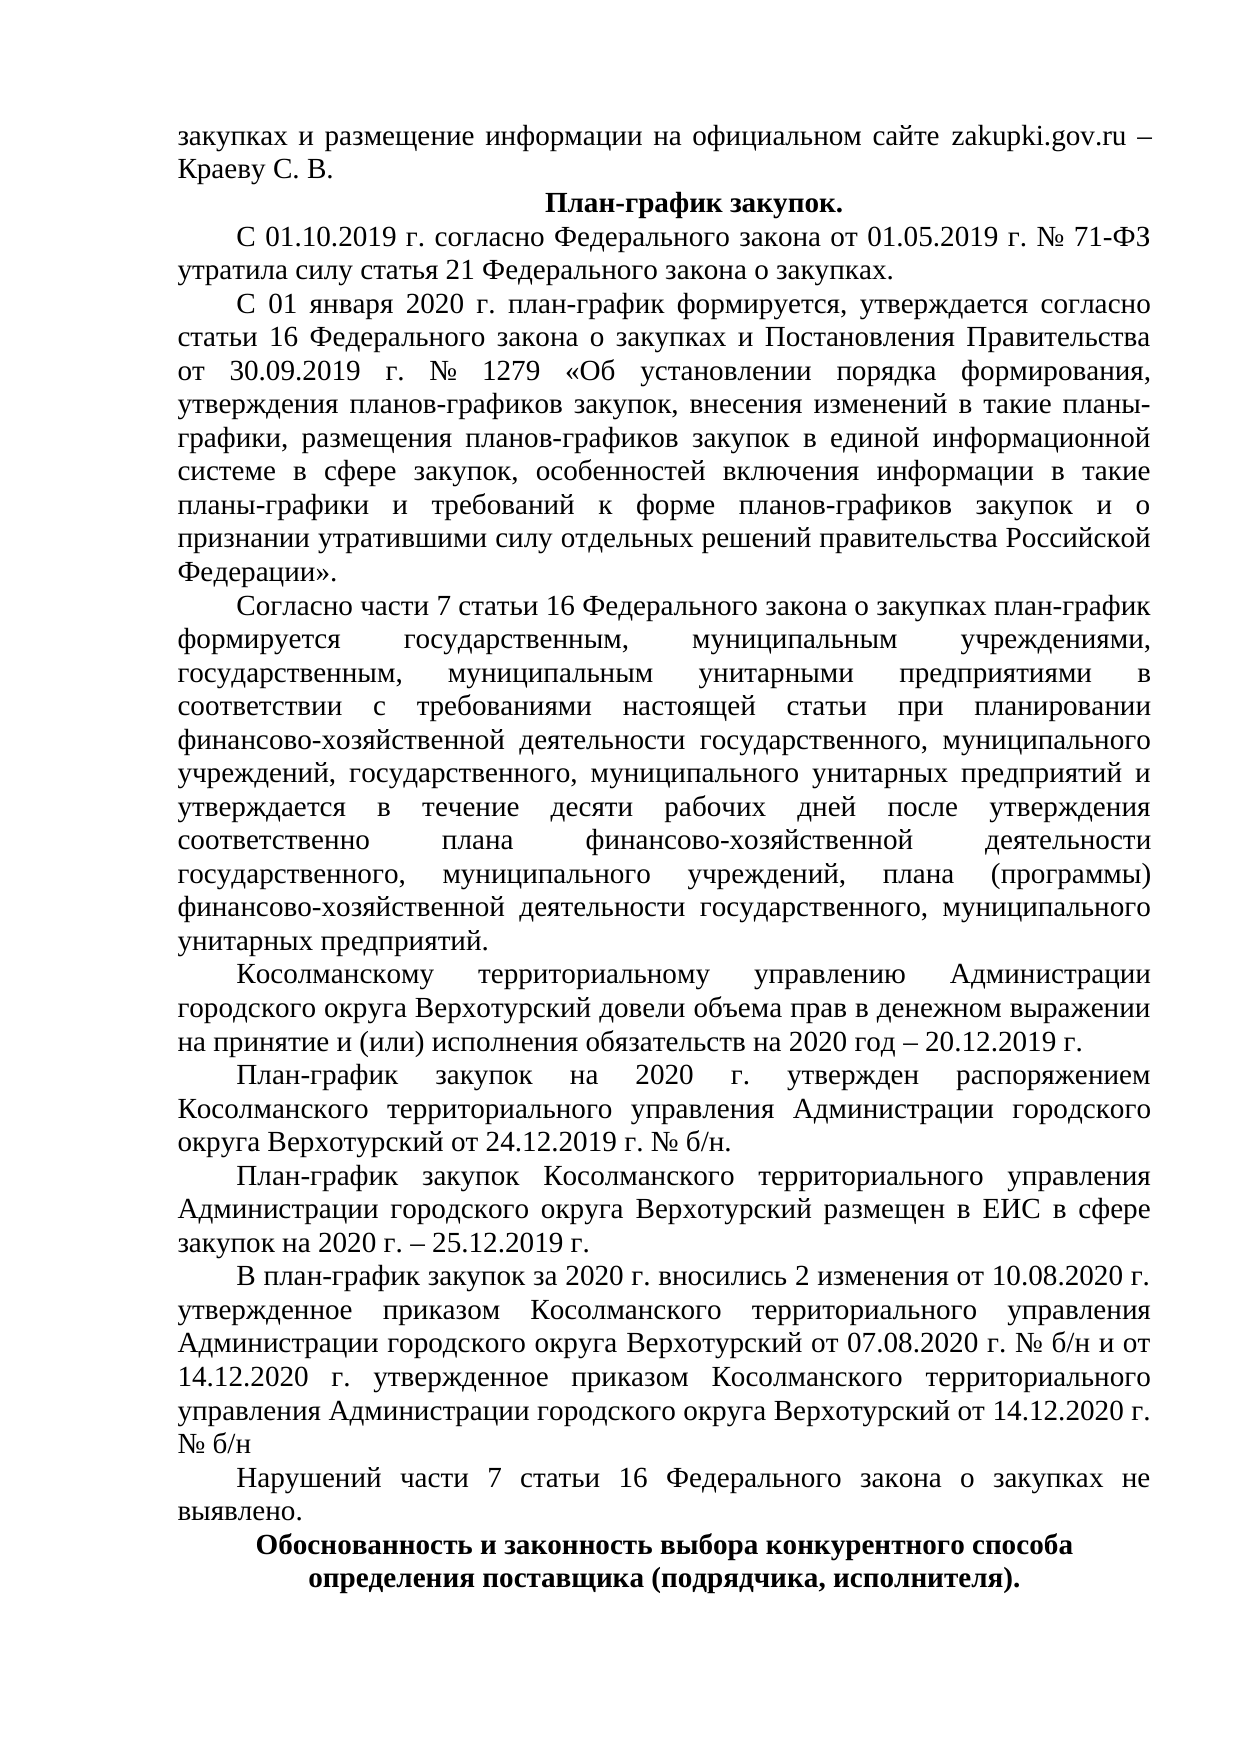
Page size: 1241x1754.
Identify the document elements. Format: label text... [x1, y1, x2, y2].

text Косолманскому территориальному управлению Администрации городского округа Верхотурский довели объема прав в денежном выражении на принятие и (или) исполнения обязательств на 2020 год – 20.12.2019 г. [177, 957, 1152, 1057]
text Согласно части 7 статьи 16 Федерального закона о закупках план-график формируется государственным, муниципальным учреждениями, государственным, муниципальным унитарными предприятиями в соответствии с требованиями настоящей статьи при планировании финансово-хозяйственной деятельности государственного, муниципального учреждений, государственного, муниципального унитарных предприятий и утверждается в течение десяти рабочих дней после утверждения соответственно плана финансово-хозяйственной деятельности государственного, муниципального учреждений, плана (программы) финансово-хозяйственной деятельности государственного, муниципального унитарных предприятий. [177, 588, 1152, 957]
text В план-график закупок за 2020 г. вносились 2 изменения от 10.08.2020 г. утвержденное приказом Косолманского территориального управления Администрации городского округа Верхотурский от 07.08.2020 г. № б/н и от 14.12.2020 г. утвержденное приказом Косолманского территориального управления Администрации городского округа Верхотурский от 14.12.2020 г. № б/н [177, 1258, 1152, 1460]
text План-график закупок. [177, 185, 1152, 219]
text С 01 января 2020 г. план-график формируется, утверждается согласно статьи 16 Федерального закона о закупках и Постановления Правительства от 30.09.2019 г. № 1279 «Об установлении порядка формирования, утверждения планов-графиков закупок, внесения изменений в такие планы-графики, размещения планов-графиков закупок в единой информационной системе в сфере закупок, особенностей включения информации в такие планы-графики и требований к форме планов-графиков закупок и о признании утратившими силу отдельных решений правительства Российской Федерации». [177, 286, 1152, 588]
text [177, 118, 1152, 185]
text Обоснованность и законность выбора конкурентного способа определения поставщика (подрядчика, исполнителя). [177, 1527, 1152, 1594]
text План-график закупок Косолманского территориального управления Администрации городского округа Верхотурский размещен в ЕИС в сфере закупок на 2020 г. – 25.12.2019 г. [177, 1158, 1152, 1258]
text Нарушений части 7 статьи 16 Федерального закона о закупках не выявлено. [177, 1460, 1152, 1527]
text План-график закупок на 2020 г. утвержден распоряжением Косолманского территориального управления Администрации городского округа Верхотурский от 24.12.2019 г. № б/н. [177, 1057, 1152, 1158]
text С 01.10.2019 г. согласно Федерального закона от 01.05.2019 г. № 71-ФЗ утратила силу статья 21 Федерального закона о закупках. [177, 219, 1152, 286]
